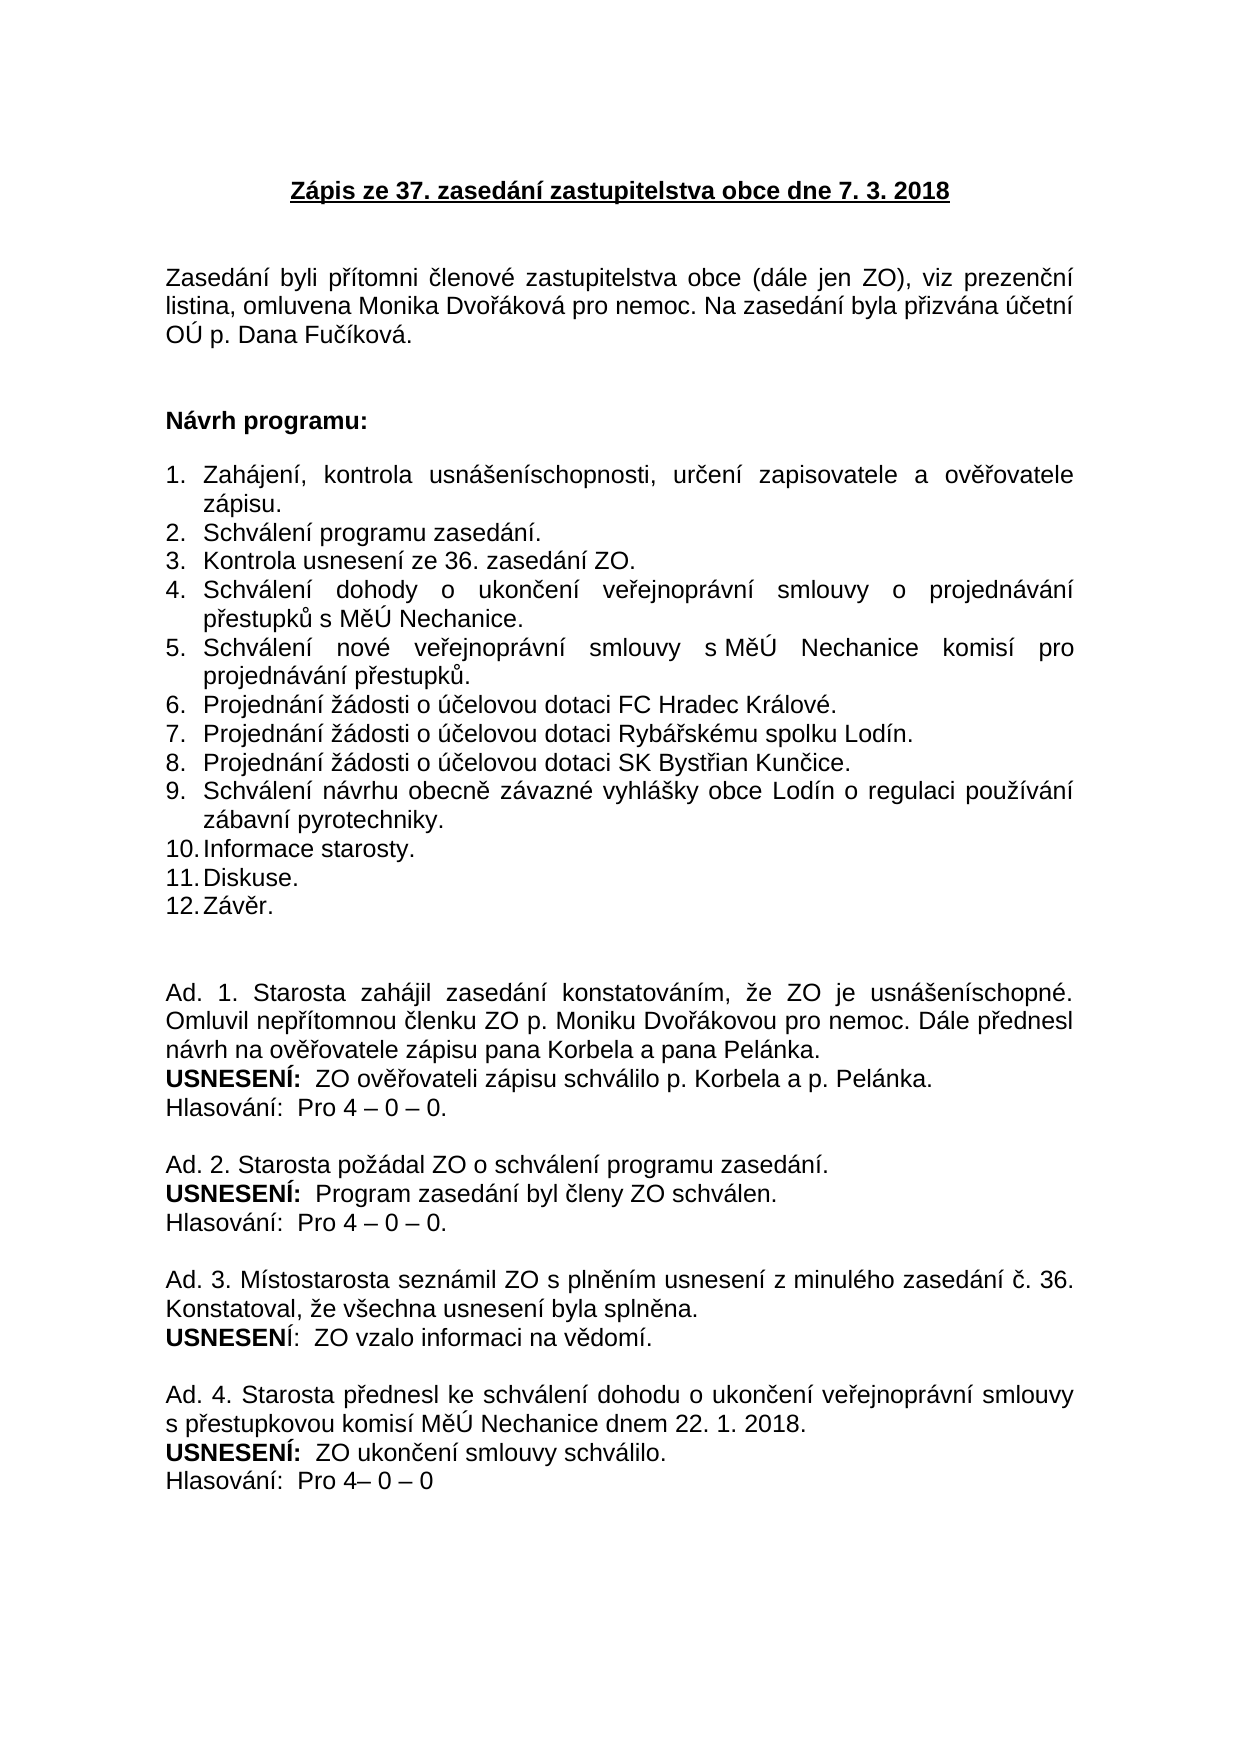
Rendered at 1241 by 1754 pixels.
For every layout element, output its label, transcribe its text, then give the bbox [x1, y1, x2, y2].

text Hlasování: Pro 4 – 0 – 0. [165, 1208, 1075, 1236]
list Projednání žádosti o účelovou dotaci FC Hradec Králové. [165, 690, 1075, 719]
text USNESENÍ: ZO ukončení smlouvy schválilo. [165, 1438, 1075, 1466]
list Schválení nové veřejnoprávní smlouvy s MěÚ Nechanice komisí pro projednávání přestupků. [165, 633, 1075, 690]
text Návrh programu: [165, 406, 1075, 435]
text Zápis ze 37. zasedání zastupitelstva obce dne 7. 3. 2018 [165, 176, 1075, 205]
list Diskuse. [165, 863, 1075, 891]
text Ad. 1. Starosta zahájil zasedání konstatováním, že ZO je usnášeníschopné. Omluvil nepřítomnou členku ZO p. Moniku Dvořákovou pro nemoc. Dále přednesl návrh na ověřovatele zápisu pana Korbela a pana Pelánka. [165, 978, 1075, 1064]
text USNESENÍ: Program zasedání byl členy ZO schválen. [165, 1179, 1075, 1208]
list Kontrola usnesení ze 36. zasedání ZO. [165, 546, 1075, 575]
text Ad. 3. Místostarosta seznámil ZO s plněním usnesení z minulého zasedání č. 36. Konstatoval, že všechna usnesení byla splněna. [165, 1265, 1075, 1323]
list Projednání žádosti o účelovou dotaci SK Bystřian Kunčice. [165, 748, 1075, 776]
list Schválení dohody o ukončení veřejnoprávní smlouvy o projednávání přestupků s MěÚ Nechanice. [165, 575, 1075, 633]
text USNESENÍ: ZO vzalo informaci na vědomí. [165, 1323, 1075, 1351]
list Závěr. [165, 891, 1075, 920]
text USNESENÍ: ZO ověřovateli zápisu schválilo p. Korbela a p. Pelánka. [165, 1064, 1075, 1093]
list Zahájení, kontrola usnášeníschopnosti, určení zapisovatele a ověřovatele zápisu. [165, 460, 1075, 518]
list Informace starosty. [165, 834, 1075, 863]
list Schválení programu zasedání. [165, 518, 1075, 546]
text Zasedání byli přítomni členové zastupitelstva obce (dále jen ZO), viz prezenční listina, omluvena Monika Dvořáková pro nemoc. Na zasedání byla přizvána účetní OÚ p. Dana Fučíková. [165, 263, 1075, 349]
text Ad. 4. Starosta přednesl ke schválení dohodu o ukončení veřejnoprávní smlouvy s přestupkovou komisí MěÚ Nechanice dnem 22. 1. 2018. [165, 1380, 1075, 1438]
list Schválení návrhu obecně závazné vyhlášky obce Lodín o regulaci používání zábavní pyrotechniky. [165, 776, 1075, 834]
text Hlasování: Pro 4– 0 – 0 [165, 1466, 1075, 1495]
text Hlasování: Pro 4 – 0 – 0. [165, 1093, 1075, 1121]
text Ad. 2. Starosta požádal ZO o schválení programu zasedání. [165, 1150, 1075, 1179]
list Projednání žádosti o účelovou dotaci Rybářskému spolku Lodín. [165, 719, 1075, 748]
